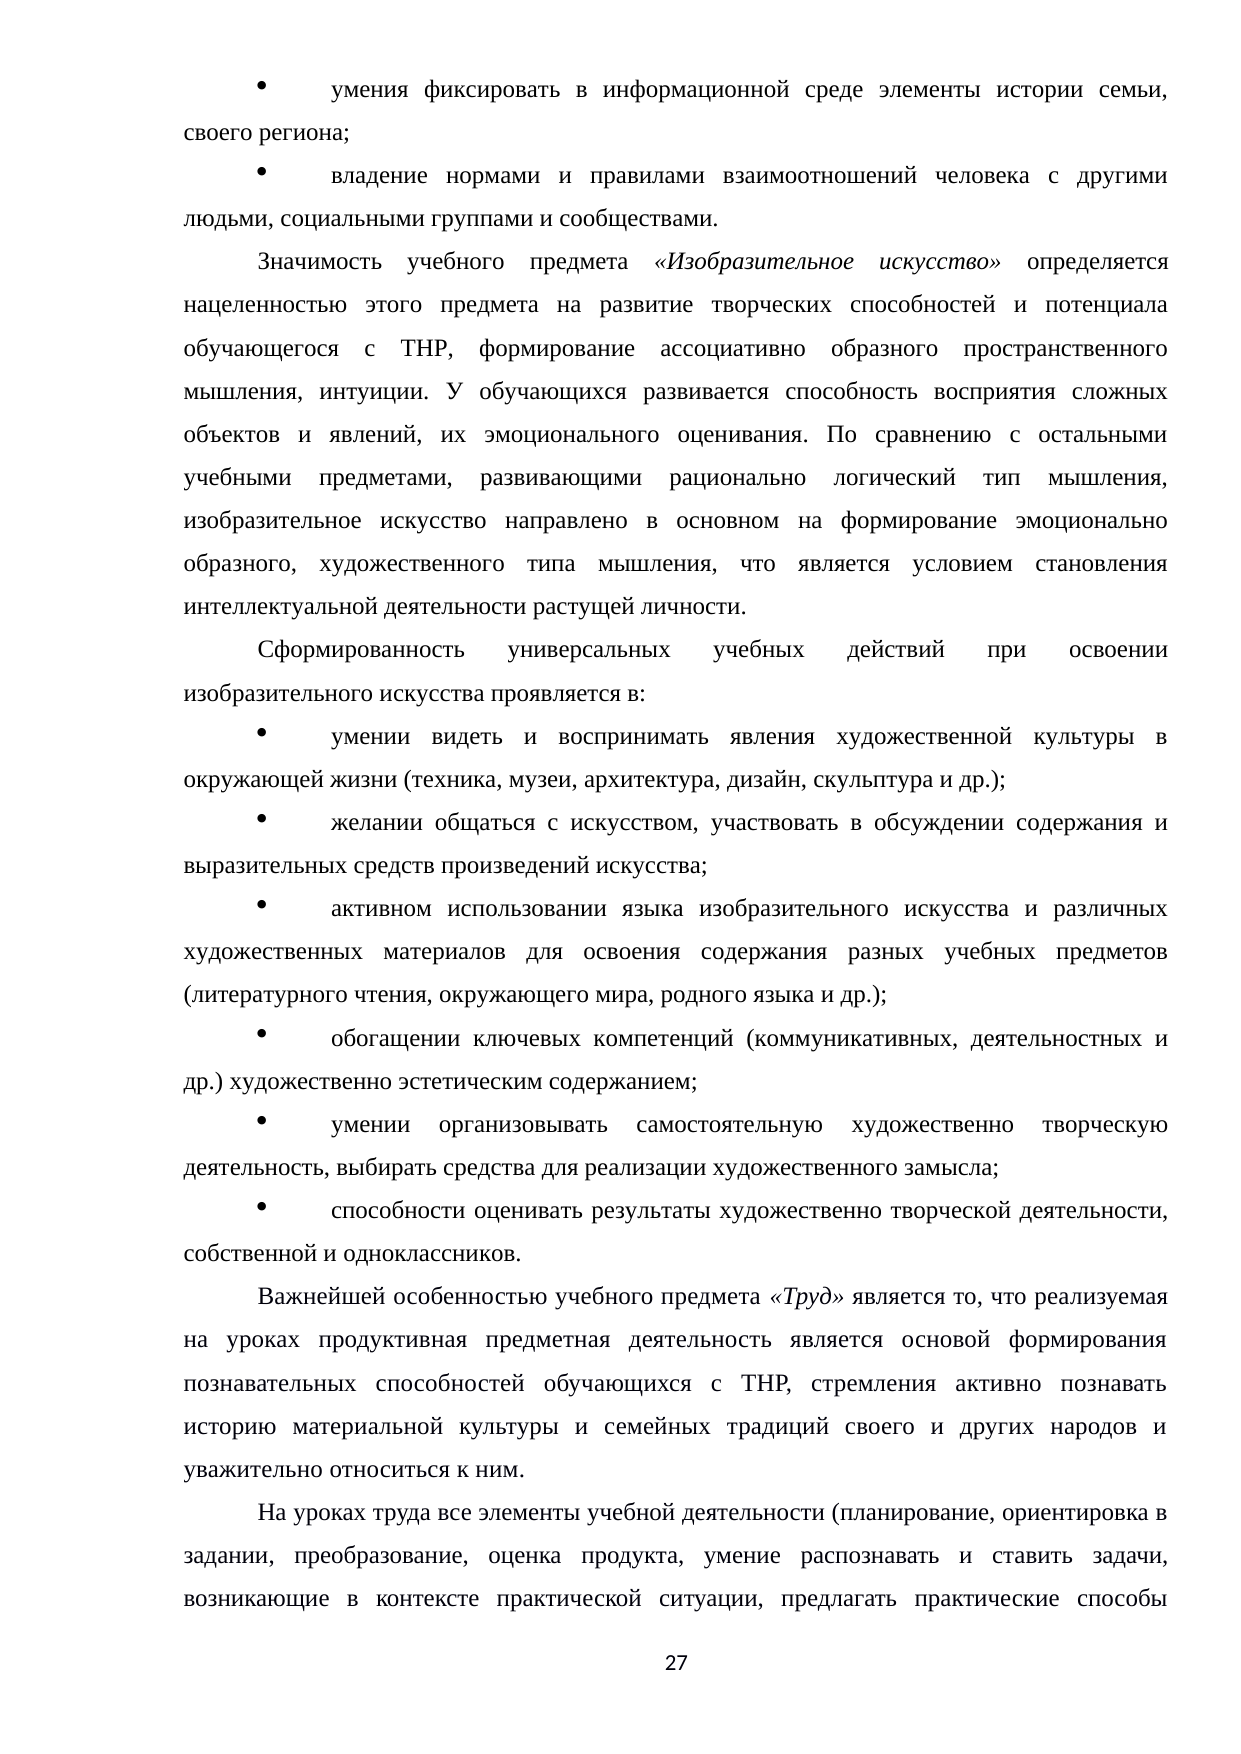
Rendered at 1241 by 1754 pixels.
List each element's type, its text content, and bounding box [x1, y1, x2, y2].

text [183, 1497, 1169, 1612]
list обогащении ключевых компетенций (коммуникативных, деятельностных и др.) художественно эстетическим содержанием; [183, 1023, 1169, 1094]
text Сформированность универсальных учебных действий при освоении изобразительного искусства проявляется в: [183, 634, 1169, 706]
list способности оценивать результаты художественно творческой деятельности, собственной и одноклассников. [183, 1195, 1169, 1267]
list умения фиксировать в информационной среде элементы истории семьи, своего региона; [183, 74, 1169, 146]
list желании общаться с искусством, участвовать в обсуждении содержания и выразительных средств произведений искусства; [183, 807, 1169, 879]
text Значимость учебного предмета «Изобразительное искусство» определяется нацеленностью этого предмета на развитие творческих способностей и потенциала обучающегося с ТНР, формирование ассоциативно образного пространственного мышления, интуиции. У обучающихся развивается способность восприятия сложных объектов и явлений, их эмоционального оценивания. По сравнению с остальными учебными предметами, развивающими рационально логический тип мышления, изобразительное искусство направлено в основном на формирование эмоционально образного, художественного типа мышления, что является условием становления интеллектуальной деятельности растущей личности. [183, 246, 1169, 620]
list умении видеть и воспринимать явления художественной культуры в окружающей жизни (техника, музеи, архитектура, дизайн, скульптура и др.); [183, 721, 1169, 793]
list владение нормами и правилами взаимоотношений человека с другими людьми, социальными группами и сообществами. [183, 160, 1169, 232]
list умении организовывать самостоятельную художественно творческую деятельность, выбирать средства для реализации художественного замысла; [183, 1109, 1169, 1181]
text Важнейшей особенностью учебного предмета «Труд» является то, что реализуемая на уроках продуктивная предметная деятельность является основой формирования познавательных способностей обучающихся с ТНР, стремления активно познавать историю материальной культуры и семейных традиций своего и других народов и уважительно относиться к ним. [183, 1281, 1169, 1483]
list активном использовании языка изобразительного искусства и различных художественных материалов для освоения содержания разных учебных предметов (литературного чтения, окружающего мира, родного языка и др.); [183, 893, 1169, 1008]
